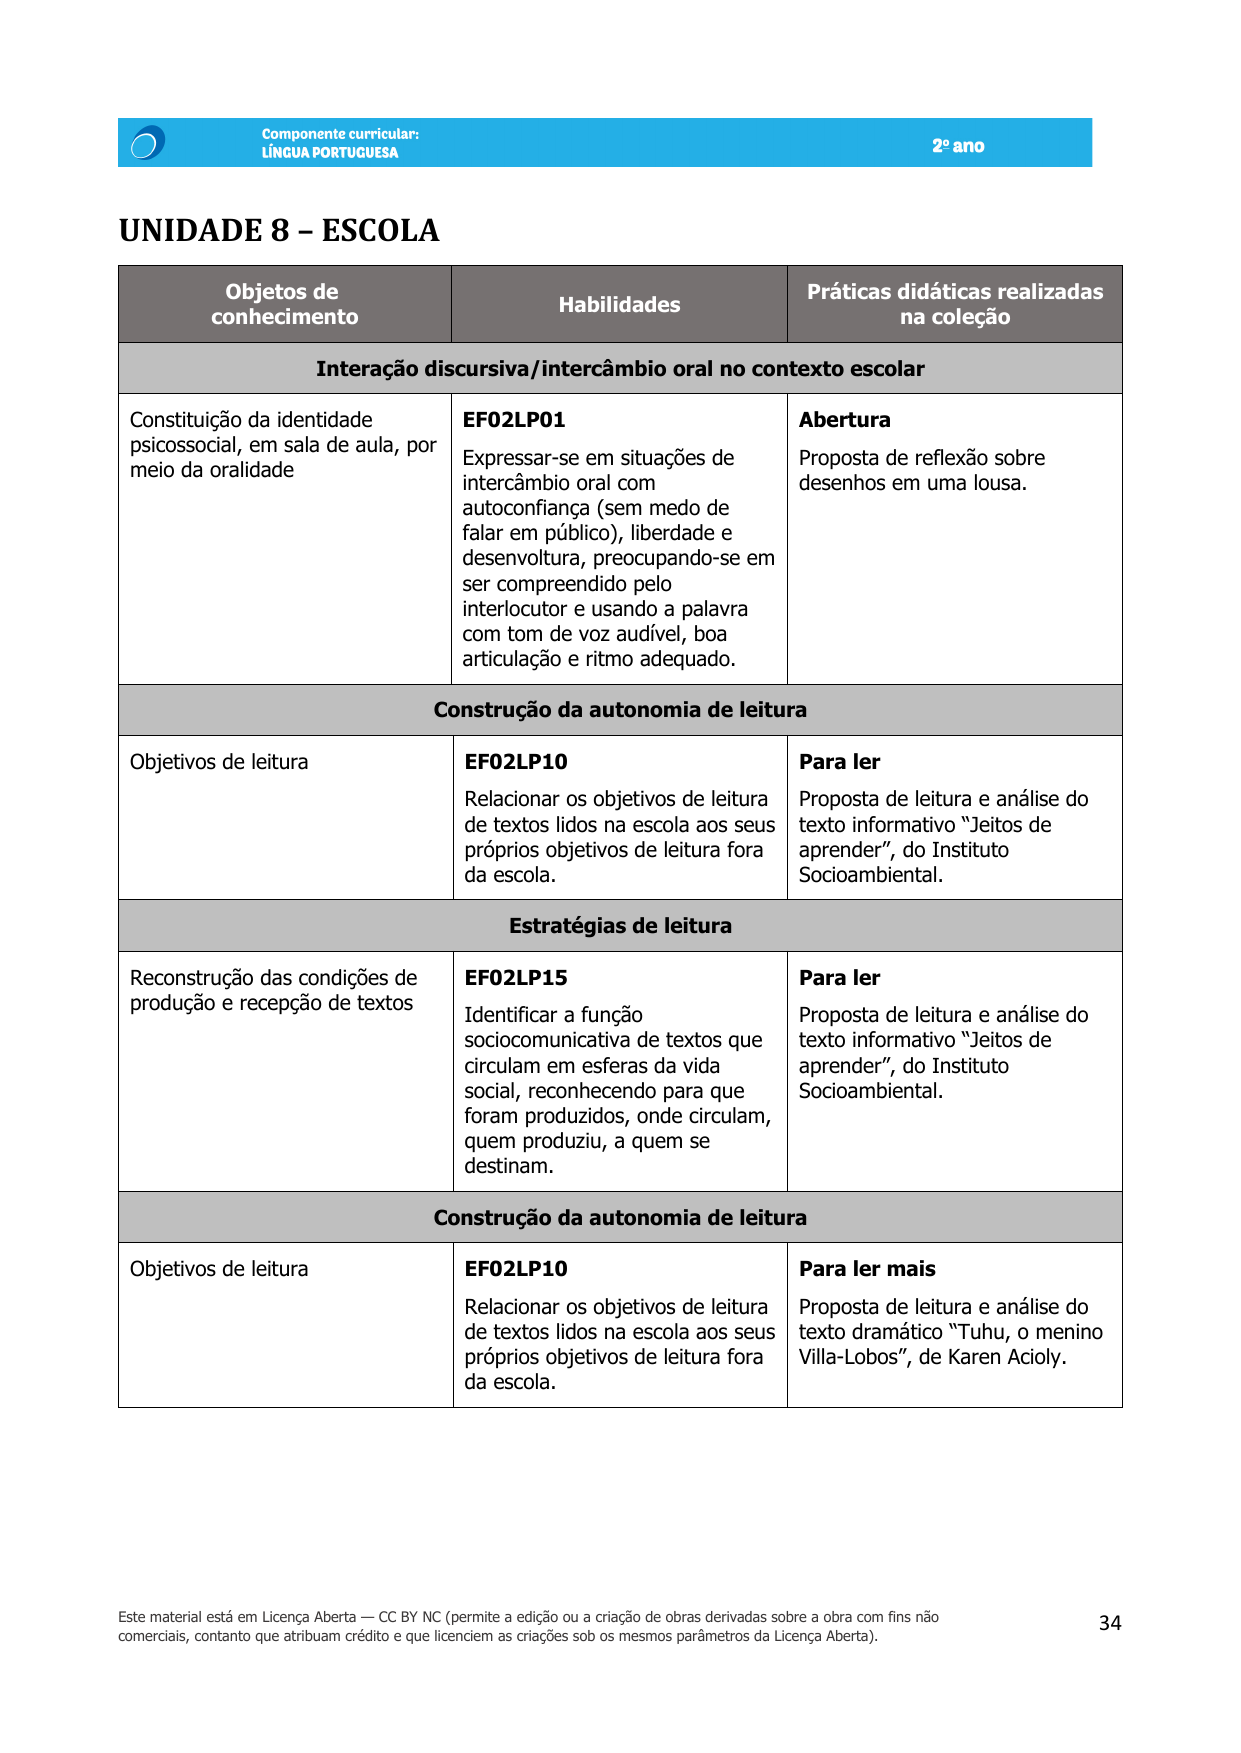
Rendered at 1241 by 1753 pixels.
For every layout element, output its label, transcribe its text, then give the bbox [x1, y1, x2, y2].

table_cell Construção da autonomia de leitura [119, 1192, 1122, 1242]
table_header Objetos de conhecimento [119, 266, 451, 342]
table_cell Para ler mais Proposta de leitura e análise do texto dramático “Tuhu, o menino Villa-Lobos”, de Karen Acioly. [788, 1243, 1122, 1407]
table_cell Interação discursiva/intercâmbio oral no contexto escolar [119, 343, 1122, 393]
table_cell EF02LP15 Identificar a função sociocomunicativa de textos que circulam em esferas da vida social, reconhecendo para que foram produzidos, onde circulam, quem produziu, a quem se destinam. [454, 952, 787, 1191]
text UNIDADE 8 – ESCOLA [118, 207, 1122, 248]
table_cell Abertura Proposta de reflexão sobre desenhos em uma lousa. [788, 394, 1122, 683]
picture [118, 118, 1093, 167]
table_cell EF02LP10 Relacionar os objetivos de leitura de textos lidos na escola aos seus próprios objetivos de leitura fora da escola. [454, 1243, 787, 1407]
table_cell Para ler Proposta de leitura e análise do texto informativo “Jeitos de aprender”, do Instituto Socioambiental. [788, 952, 1122, 1191]
table_cell Construção da autonomia de leitura [119, 685, 1122, 735]
table_header Habilidades [452, 266, 787, 342]
table_cell EF02LP10 Relacionar os objetivos de leitura de textos lidos na escola aos seus próprios objetivos de leitura fora da escola. [454, 736, 787, 899]
table_cell Constituição da identidade psicossocial, em sala de aula, por meio da oralidade [119, 394, 451, 683]
table_header Práticas didáticas realizadas na coleção [788, 266, 1122, 342]
table_cell Para ler Proposta de leitura e análise do texto informativo “Jeitos de aprender”, do Instituto Socioambiental. [788, 736, 1122, 899]
table_cell Reconstrução das condições de produção e recepção de textos [119, 952, 453, 1191]
table_cell Objetivos de leitura [119, 1243, 453, 1407]
table_cell Estratégias de leitura [119, 900, 1122, 951]
table_cell EF02LP01 Expressar-se em situações de intercâmbio oral com autoconfiança (sem medo de falar em público), liberdade e desenvoltura, preocupando-se em ser compreendido pelo interlocutor e usando a palavra com tom de voz audível, boa articulação e ritmo adequado. [452, 394, 787, 683]
table_cell Objetivos de leitura [119, 736, 453, 899]
